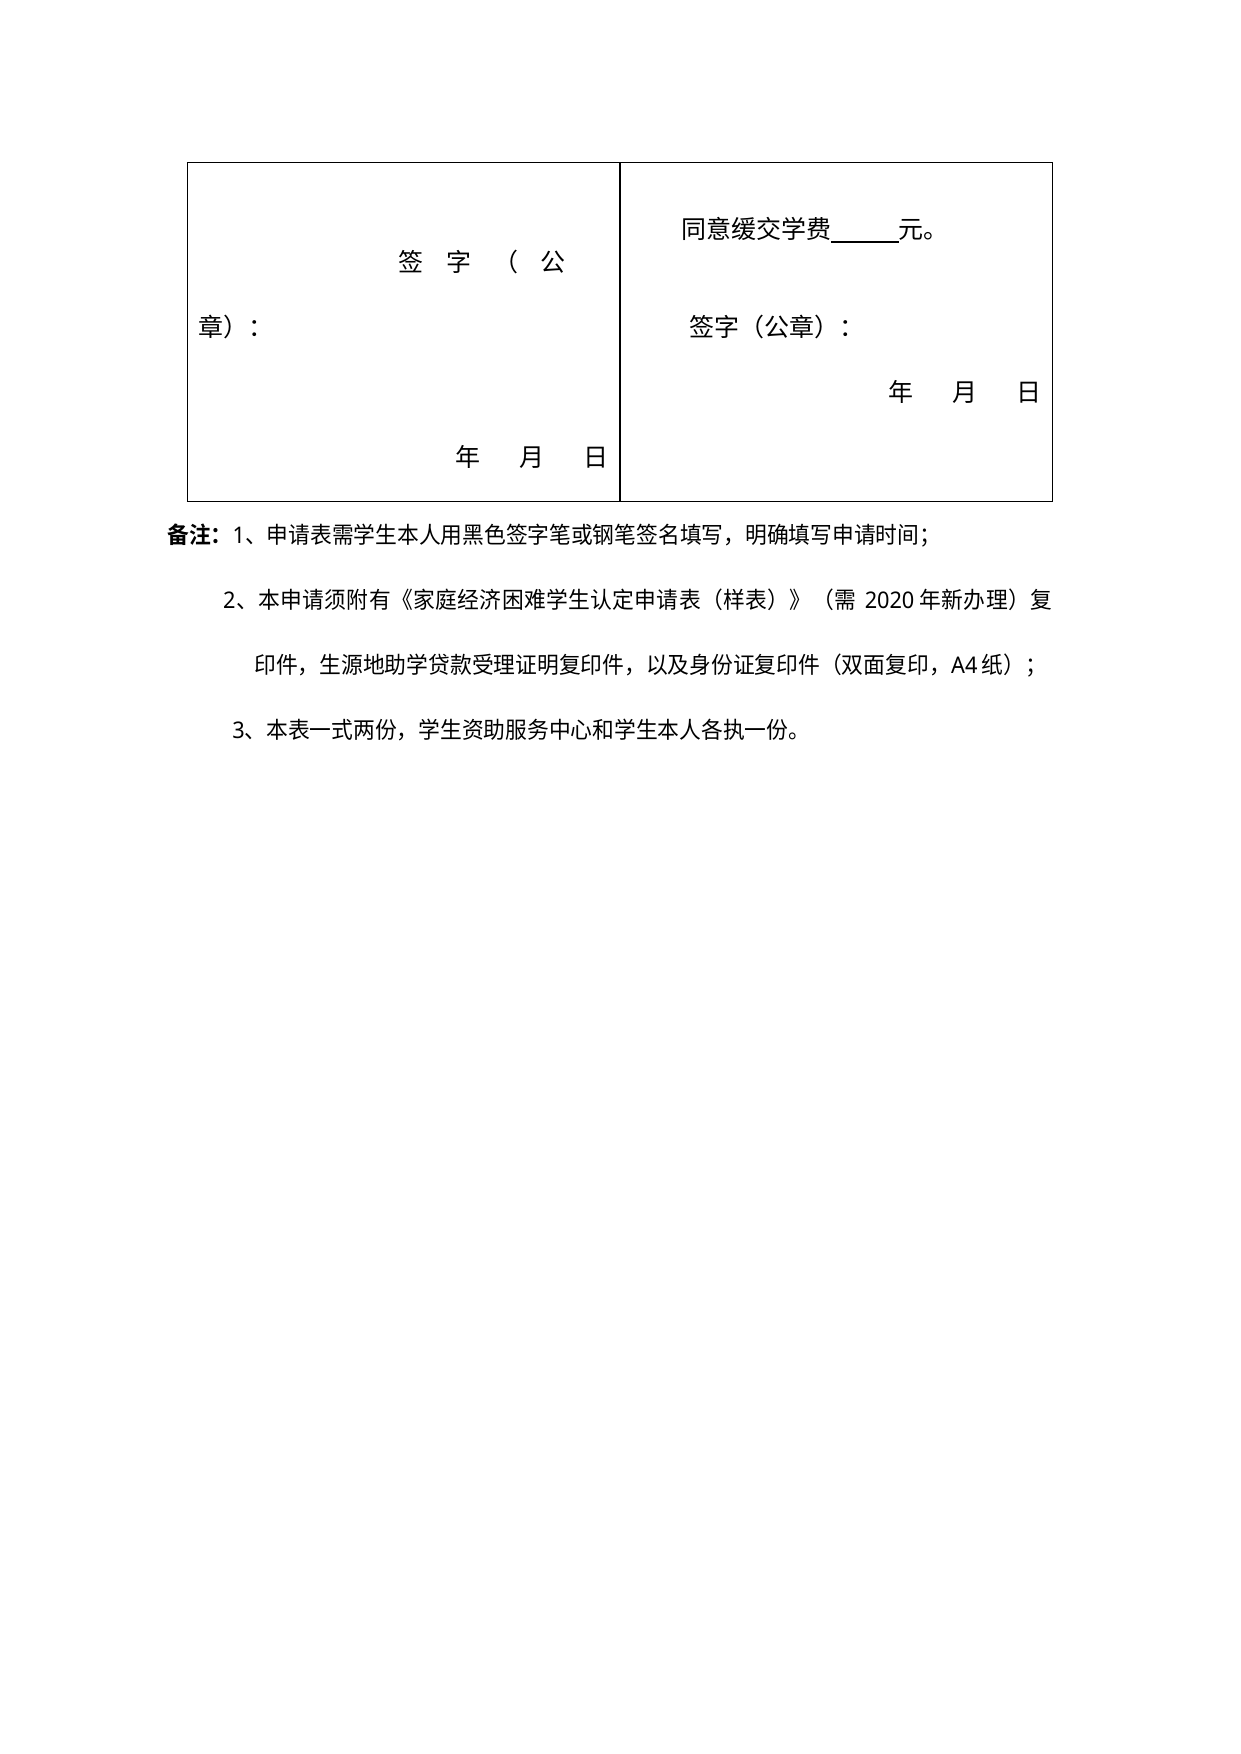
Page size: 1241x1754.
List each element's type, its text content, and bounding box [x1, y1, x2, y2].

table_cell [621, 163, 1052, 501]
text 3、本表一式两份，学生资助服务中心和学生本人各执一份。 [167, 697, 1053, 762]
text 备注：1、申请表需学生本人用黑色签字笔或钢笔签名填写，明确填写申请时间； [167, 502, 1053, 567]
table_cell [188, 163, 619, 501]
text 2、本申请须附有《家庭经济困难学生认定申请表（样表）》（需2020年新办理）复印件，生源地助学贷款受理证明复印件，以及身份证复印件（双面复印，A4纸）； [211, 567, 1053, 697]
